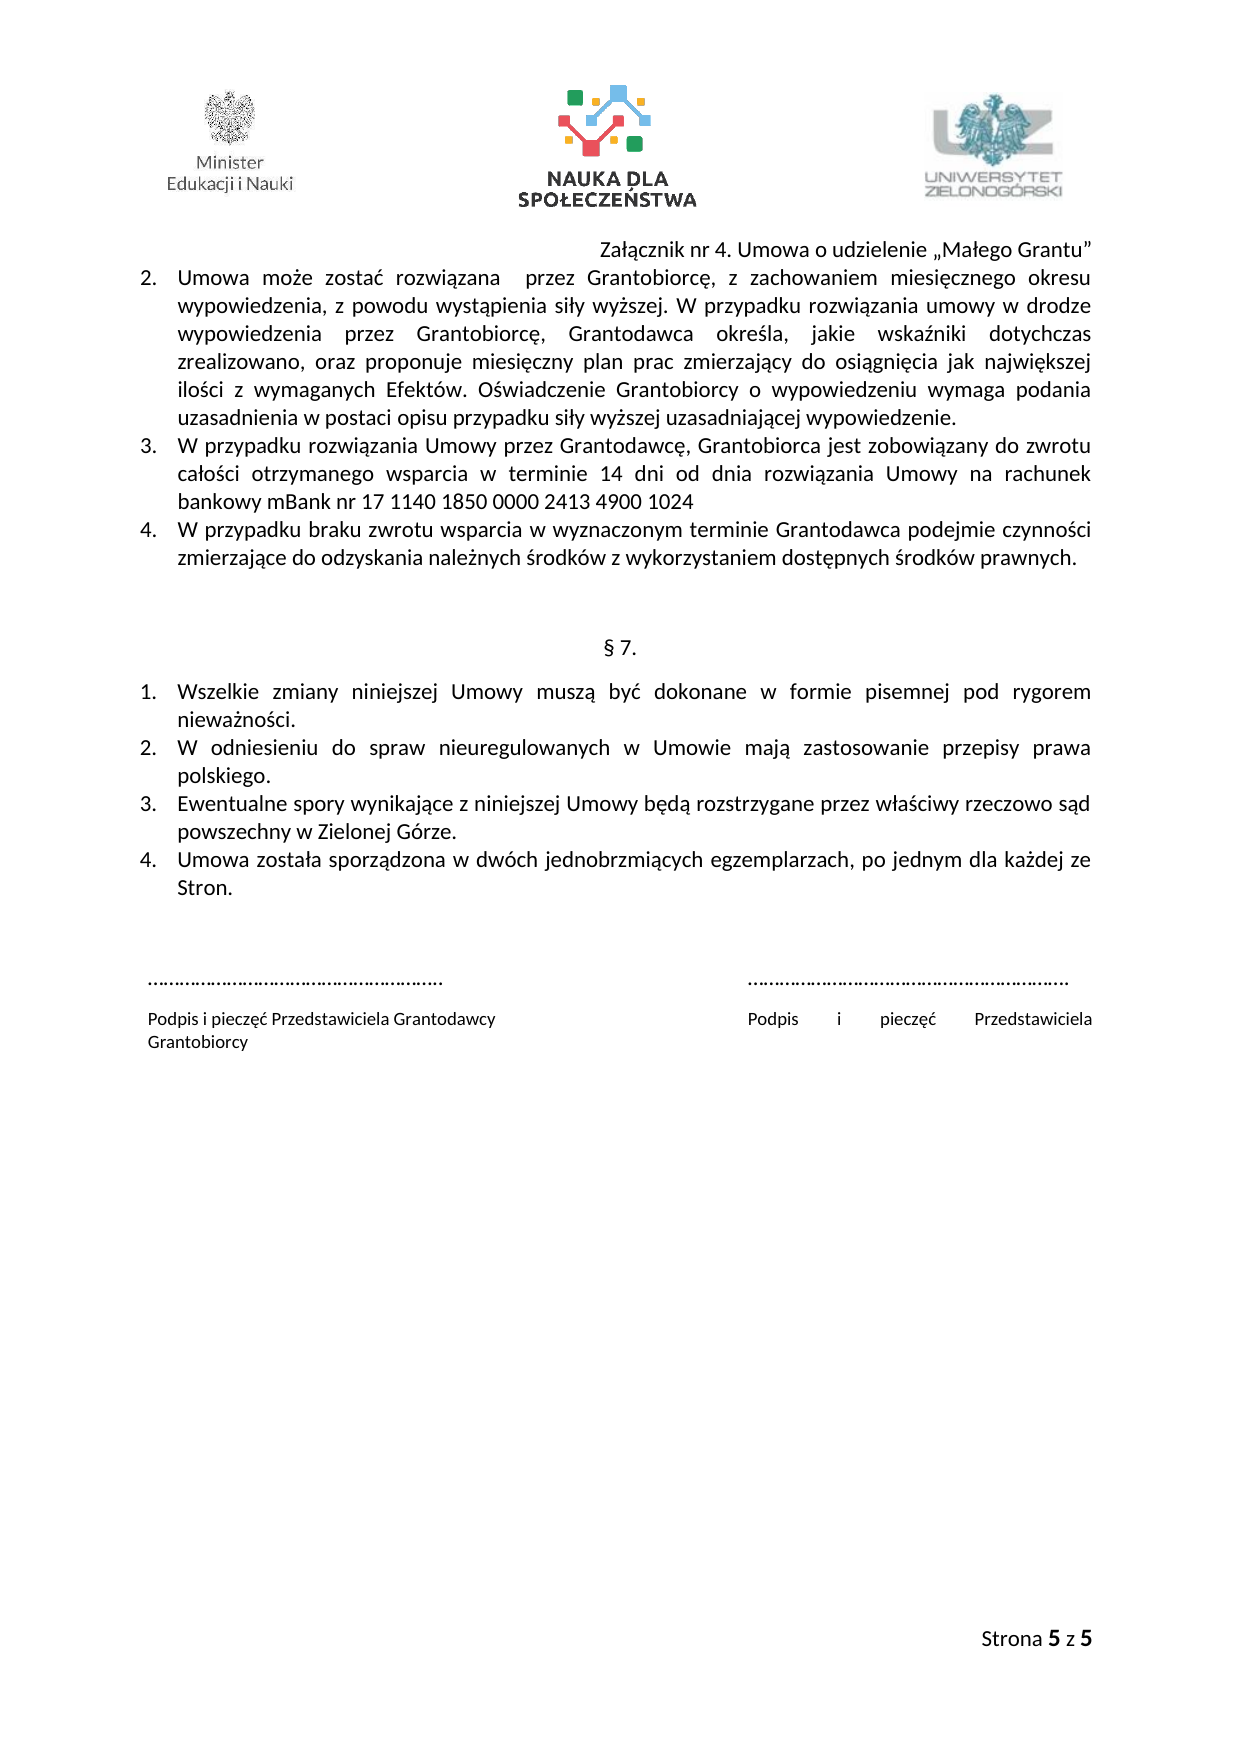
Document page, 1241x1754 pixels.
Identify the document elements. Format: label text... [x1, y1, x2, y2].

list Umowa może zostać rozwiązana przez Grantobiorcę, z zachowaniem miesięcznego okresu wypowiedzenia, z powodu wystąpienia siły wyższej. W przypadku rozwiązania umowy w drodze wypowiedzenia przez Grantobiorcę, Grantodawca określa, jakie wskaźniki dotychczas zrealizowano, oraz proponuje miesięczny plan prac zmierzający do osiągnięcia jak największej ilości z wymaganych Efektów. Oświadczenie Grantobiorcy o wypowiedzeniu wymaga podania uzasadnienia w postaci opisu przypadku siły wyższej uzasadniającej wypowiedzenie. [140, 263, 1093, 431]
text ……………………………………………….. ……………………………………………………. [148, 963, 1093, 991]
list Wszelkie zmiany niniejszej Umowy muszą być dokonane w formie pisemnej pod rygorem nieważności. [139, 677, 1093, 733]
picture [147, 73, 312, 207]
list Umowa została sporządzona w dwóch jednobrzmiących egzemplarzach, po jednym dla każdej ze Stron. [139, 846, 1093, 902]
picture [518, 85, 697, 207]
list W przypadku rozwiązania Umowy przez Grantodawcę, Grantobiorca jest zobowiązany do zwrotu całości otrzymanego wsparcia w terminie 14 dni od dnia rozwiązania Umowy na rachunek bankowy mBank nr 17 1140 1850 0000 2413 4900 1024 [140, 431, 1093, 515]
picture [924, 92, 1070, 207]
list Ewentualne spory wynikające z niniejszej Umowy będą rozstrzygane przez właściwy rzeczowo sąd powszechny w Zielonej Górze. [139, 789, 1093, 846]
text Podpis i pieczęć Przedstawiciela Grantodawcy Podpis i pieczęć Przedstawiciela Grantobiorcy [148, 1008, 1093, 1053]
list W odniesieniu do spraw nieuregulowanych w Umowie mają zastosowanie przepisy prawa polskiego. [139, 733, 1093, 789]
text § 7. [148, 633, 1093, 661]
list W przypadku braku zwrotu wsparcia w wyznaczonym terminie Grantodawca podejmie czynności zmierzające do odzyskania należnych środków z wykorzystaniem dostępnych środków prawnych. [140, 515, 1093, 571]
